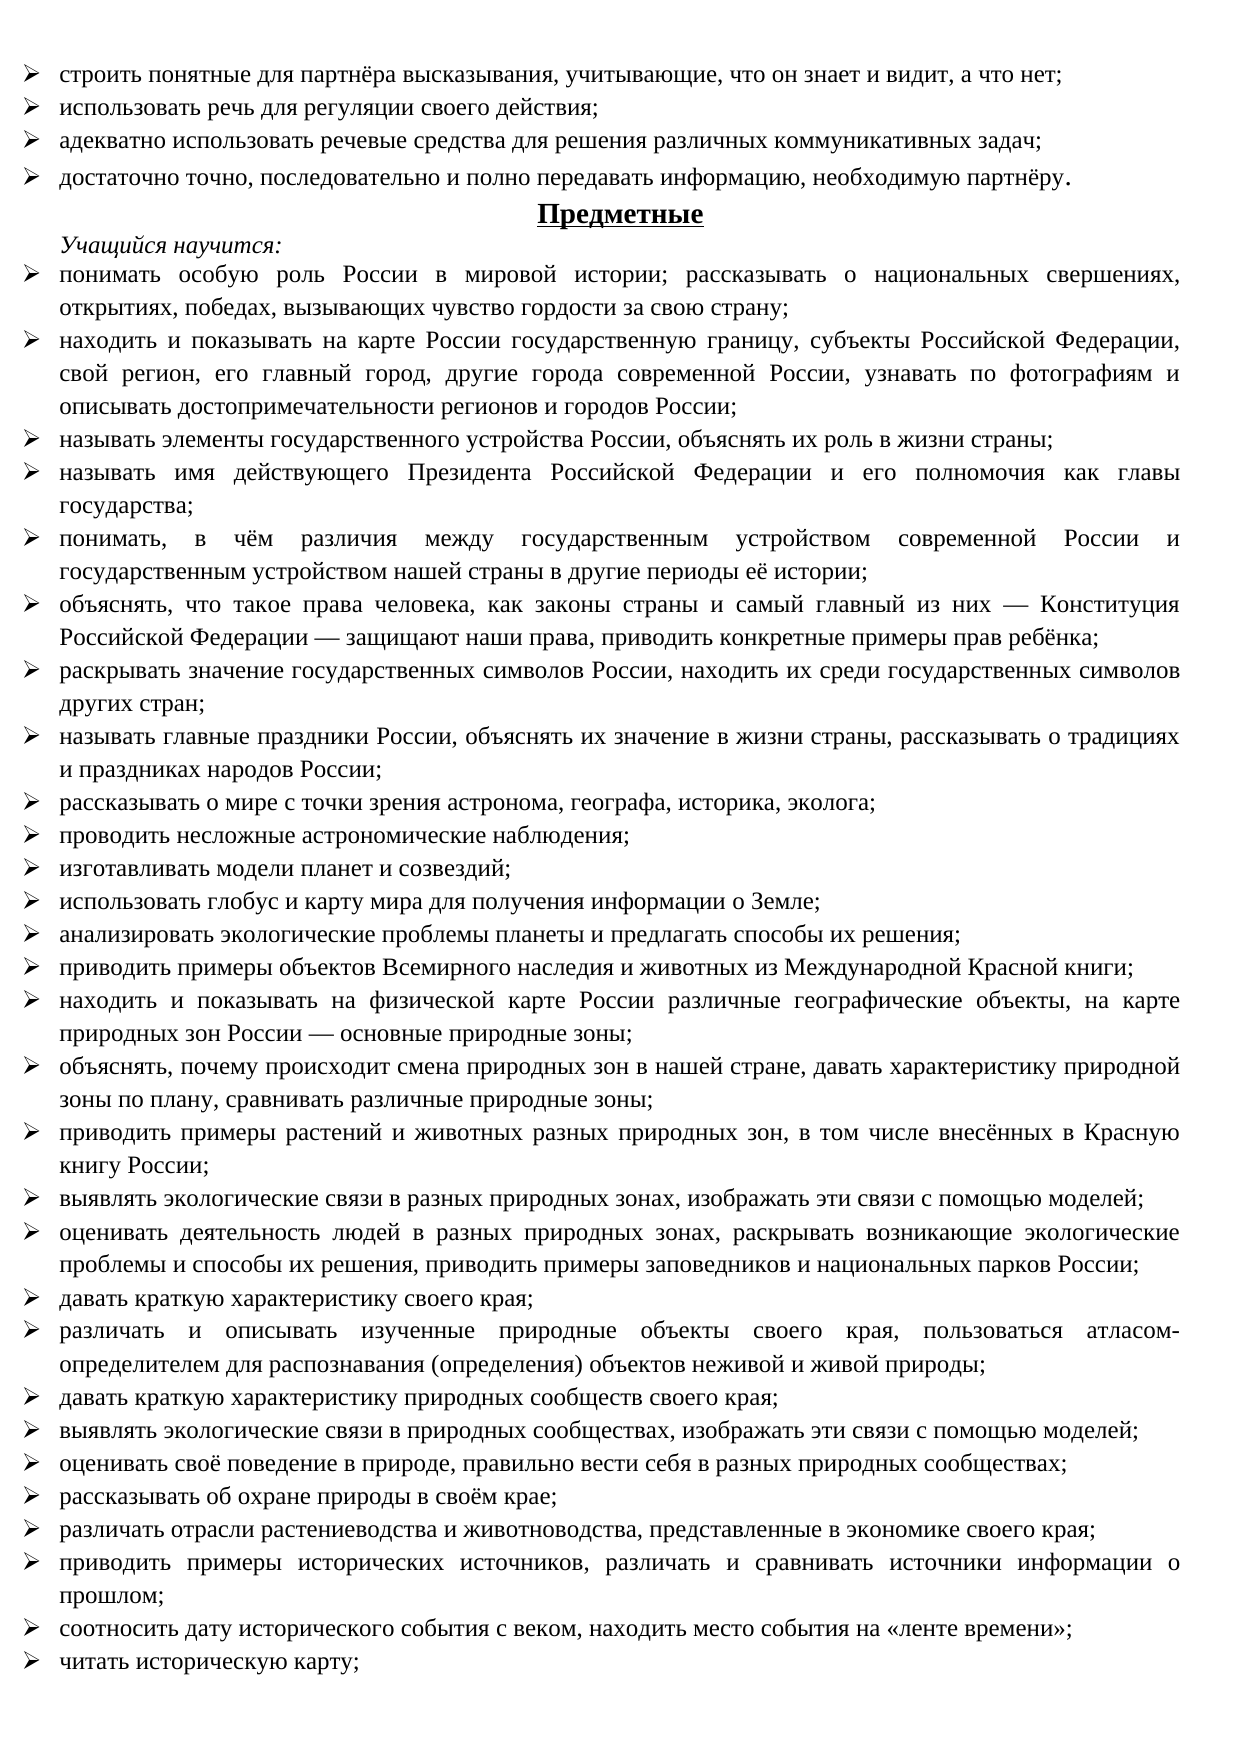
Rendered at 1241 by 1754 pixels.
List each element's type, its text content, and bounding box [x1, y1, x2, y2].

list различать отрасли растениеводства и животноводства, представленные в экономике своего края; [22, 1514, 1181, 1542]
list оценивать своё поведение в природе, правильно вести себя в разных природных сообществах; [22, 1448, 1181, 1476]
list строить понятные для партнёра высказывания, учитывающие, что он знает и видит, а что нет; [22, 59, 1181, 88]
list различать и описывать изученные природные объекты своего края, пользоваться атласом-определителем для распознавания (определения) объектов неживой и живой природы; [22, 1316, 1181, 1377]
list выявлять экологические связи в разных природных зонах, изображать эти связи с помощью моделей; [22, 1183, 1181, 1212]
list объяснять, что такое права человека, как законы страны и самый главный из них — Конституция Российской Федерации — защищают наши права, приводить конкретные примеры прав ребёнка; [22, 589, 1181, 651]
list приводить примеры растений и животных разных природных зон, в том числе внесённых в Красную книгу России; [22, 1117, 1181, 1179]
list адекватно использовать речевые средства для решения различных коммуникативных задач; [22, 125, 1181, 154]
list проводить несложные астрономические наблюдения; [22, 820, 1181, 849]
list рассказывать об охране природы в своём крае; [22, 1481, 1181, 1509]
list понимать особую роль России в мировой истории; рассказывать о национальных свершениях, открытиях, победах, вызывающих чувство гордости за свою страну; [22, 259, 1181, 321]
list рассказывать о мире с точки зрения астронома, географа, историка, эколога; [22, 787, 1181, 816]
list выявлять экологические связи в природных сообществах, изображать эти связи с помощью моделей; [22, 1415, 1181, 1443]
list читать историческую карту; [22, 1646, 1181, 1674]
list приводить примеры объектов Всемирного наследия и животных из Международной Красной книги; [22, 952, 1181, 981]
list называть главные праздники России, объяснять их значение в жизни страны, рассказывать о традициях и праздниках народов России; [22, 721, 1181, 783]
list находить и показывать на карте России государственную границу, субъекты Российской Федерации, свой регион, его главный город, другие города современной России, узнавать по фотографиям и описывать достопримечательности регионов и городов России; [22, 325, 1181, 420]
list приводить примеры исторических источников, различать и сравнивать источники информации о прошлом; [22, 1547, 1181, 1608]
list использовать речь для регуляции своего действия; [22, 92, 1181, 121]
text Предметные [59, 197, 1181, 230]
list оценивать деятельность людей в разных природных зонах, раскрывать возникающие экологические проблемы и способы их решения, приводить примеры заповедников и национальных парков России; [22, 1217, 1181, 1278]
list понимать, в чём различия между государственным устройством современной России и государственным устройством нашей страны в другие периоды её истории; [22, 523, 1181, 585]
list называть имя действующего Президента Российской Федерации и его полномочия как главы государства; [22, 457, 1181, 519]
list находить и показывать на физической карте России различные географические объекты, на карте природных зон России — основные природные зоны; [22, 985, 1181, 1047]
list раскрывать значение государственных символов России, находить их среди государственных символов других стран; [22, 655, 1181, 717]
list называть элементы государственного устройства России, объяснять их роль в жизни страны; [22, 424, 1181, 453]
list достаточно точно, последовательно и полно передавать информацию, необходимую партнёру. [22, 158, 1181, 192]
list анализировать экологические проблемы планеты и предлагать способы их решения; [22, 919, 1181, 948]
list объяснять, почему происходит смена природных зон в нашей стране, давать характеристику природной зоны по плану, сравнивать различные природные зоны; [22, 1051, 1181, 1113]
list изготавливать модели планет и созвездий; [22, 853, 1181, 882]
list использовать глобус и карту мира для получения информации о Земле; [22, 886, 1181, 915]
text Учащийся научится: [59, 230, 1181, 259]
list давать краткую характеристику природных сообществ своего края; [22, 1382, 1181, 1410]
list давать краткую характеристику своего края; [22, 1283, 1181, 1311]
list соотносить дату исторического события с веком, находить место события на «ленте времени»; [22, 1613, 1181, 1642]
